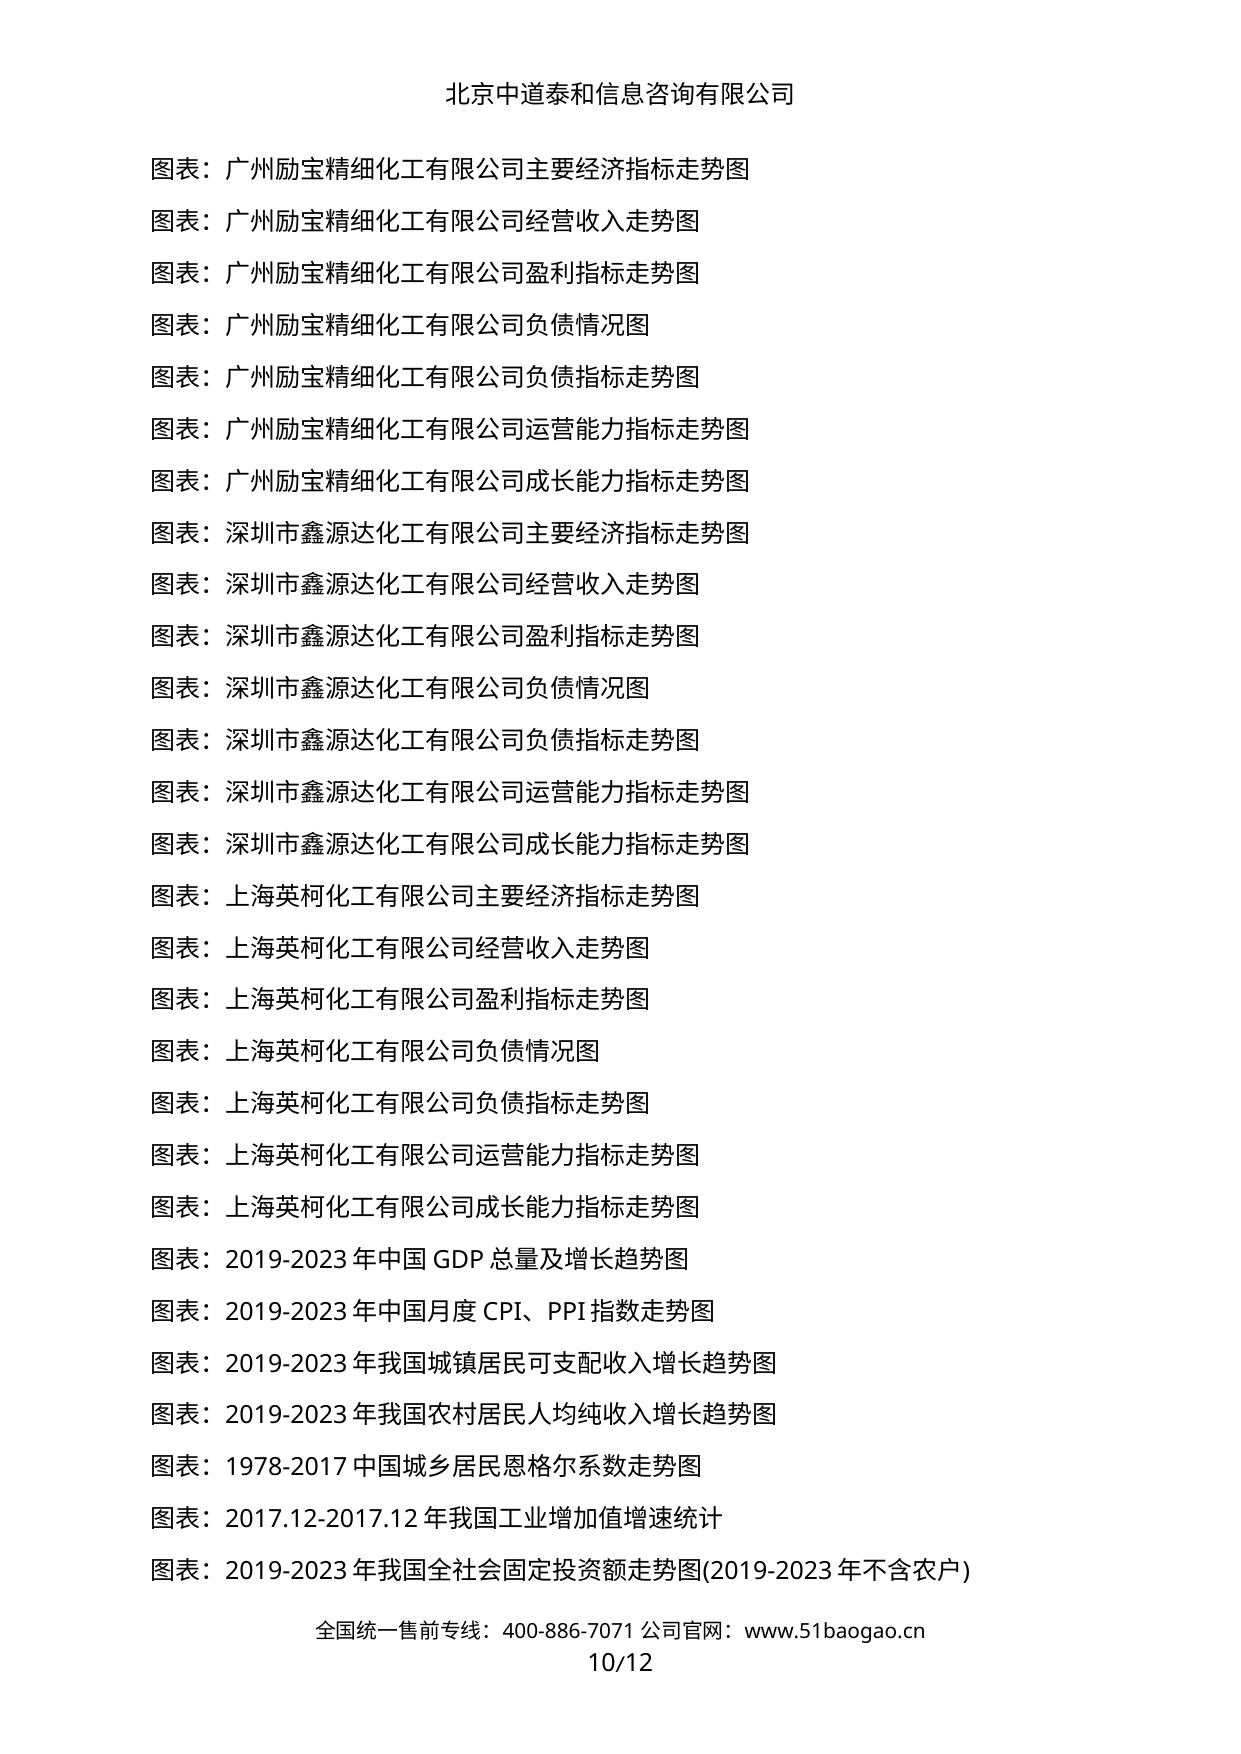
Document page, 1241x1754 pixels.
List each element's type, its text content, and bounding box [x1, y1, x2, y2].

text 图表：2019-2023年我国农村居民人均纯收入增长趋势图 [150, 1395, 1090, 1431]
text 图表：广州励宝精细化工有限公司负债指标走势图 [150, 357, 1090, 394]
text 图表：2017.12-2017.12年我国工业增加值增速统计 [150, 1499, 1090, 1535]
text 图表：上海英柯化工有限公司盈利指标走势图 [150, 980, 1090, 1016]
text 图表：上海英柯化工有限公司主要经济指标走势图 [150, 876, 1090, 912]
text 图表：1978-2017中国城乡居民恩格尔系数走势图 [150, 1447, 1090, 1483]
text 图表：上海英柯化工有限公司经营收入走势图 [150, 928, 1090, 964]
text 图表：深圳市鑫源达化工有限公司经营收入走势图 [150, 565, 1090, 601]
text 图表：广州励宝精细化工有限公司成长能力指标走势图 [150, 461, 1090, 497]
text 图表：上海英柯化工有限公司运营能力指标走势图 [150, 1136, 1090, 1172]
text 图表：广州励宝精细化工有限公司盈利指标走势图 [150, 254, 1090, 290]
text 图表：上海英柯化工有限公司负债情况图 [150, 1032, 1090, 1068]
text 图表：广州励宝精细化工有限公司主要经济指标走势图 [150, 150, 1090, 186]
text 图表：2019-2023年中国GDP总量及增长趋势图 [150, 1239, 1090, 1276]
text 图表：2019-2023年中国月度CPI、PPI指数走势图 [150, 1291, 1090, 1327]
text 图表：深圳市鑫源达化工有限公司盈利指标走势图 [150, 617, 1090, 653]
text 图表：2019-2023年我国城镇居民可支配收入增长趋势图 [150, 1343, 1090, 1379]
text 图表：深圳市鑫源达化工有限公司主要经济指标走势图 [150, 513, 1090, 549]
text 图表：广州励宝精细化工有限公司负债情况图 [150, 306, 1090, 342]
text 图表：上海英柯化工有限公司成长能力指标走势图 [150, 1187, 1090, 1224]
text 图表：上海英柯化工有限公司负债指标走势图 [150, 1084, 1090, 1120]
text 图表：2019-2023年我国全社会固定投资额走势图(2019-2023年不含农户) [150, 1551, 1090, 1587]
text 图表：广州励宝精细化工有限公司经营收入走势图 [150, 202, 1090, 238]
text 图表：深圳市鑫源达化工有限公司成长能力指标走势图 [150, 824, 1090, 861]
text 图表：深圳市鑫源达化工有限公司负债指标走势图 [150, 721, 1090, 757]
text 图表：广州励宝精细化工有限公司运营能力指标走势图 [150, 409, 1090, 446]
text 图表：深圳市鑫源达化工有限公司负债情况图 [150, 669, 1090, 705]
text 图表：深圳市鑫源达化工有限公司运营能力指标走势图 [150, 772, 1090, 809]
